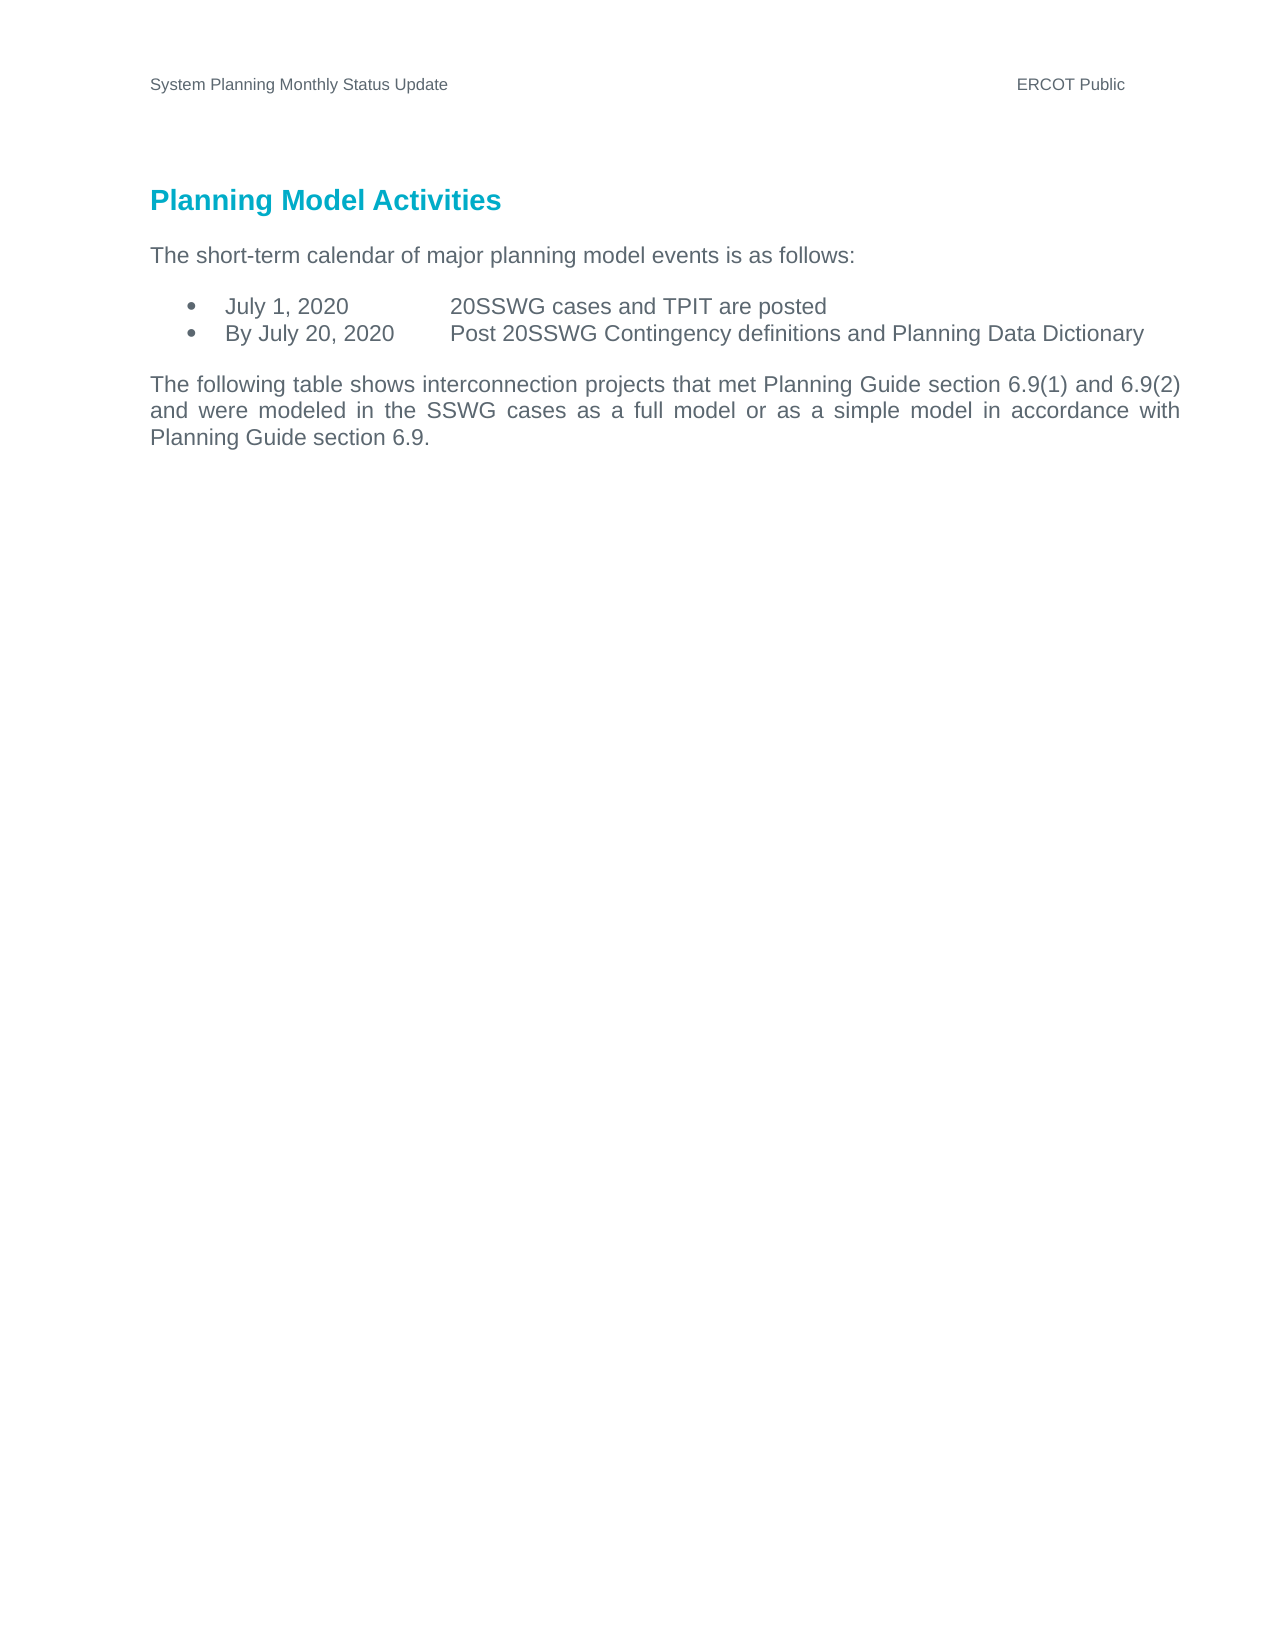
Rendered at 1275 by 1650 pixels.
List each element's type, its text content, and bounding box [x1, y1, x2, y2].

list July 1, 2020 20SSWG cases and TPIT are posted [187, 293, 1181, 319]
text The short-term calendar of major planning model events is as follows: [150, 242, 1181, 268]
text The following table shows interconnection projects that met Planning Guide section 6.9(1) and 6.9(2) and were modeled in the SSWG cases as a full model or as a simple model in accordance with Planning Guide section 6.9. [150, 371, 1181, 450]
subtitle Planning Model Activities [150, 183, 1181, 217]
list By July 20, 2020 Post 20SSWG Contingency definitions and Planning Data Dictionary [187, 319, 1181, 346]
